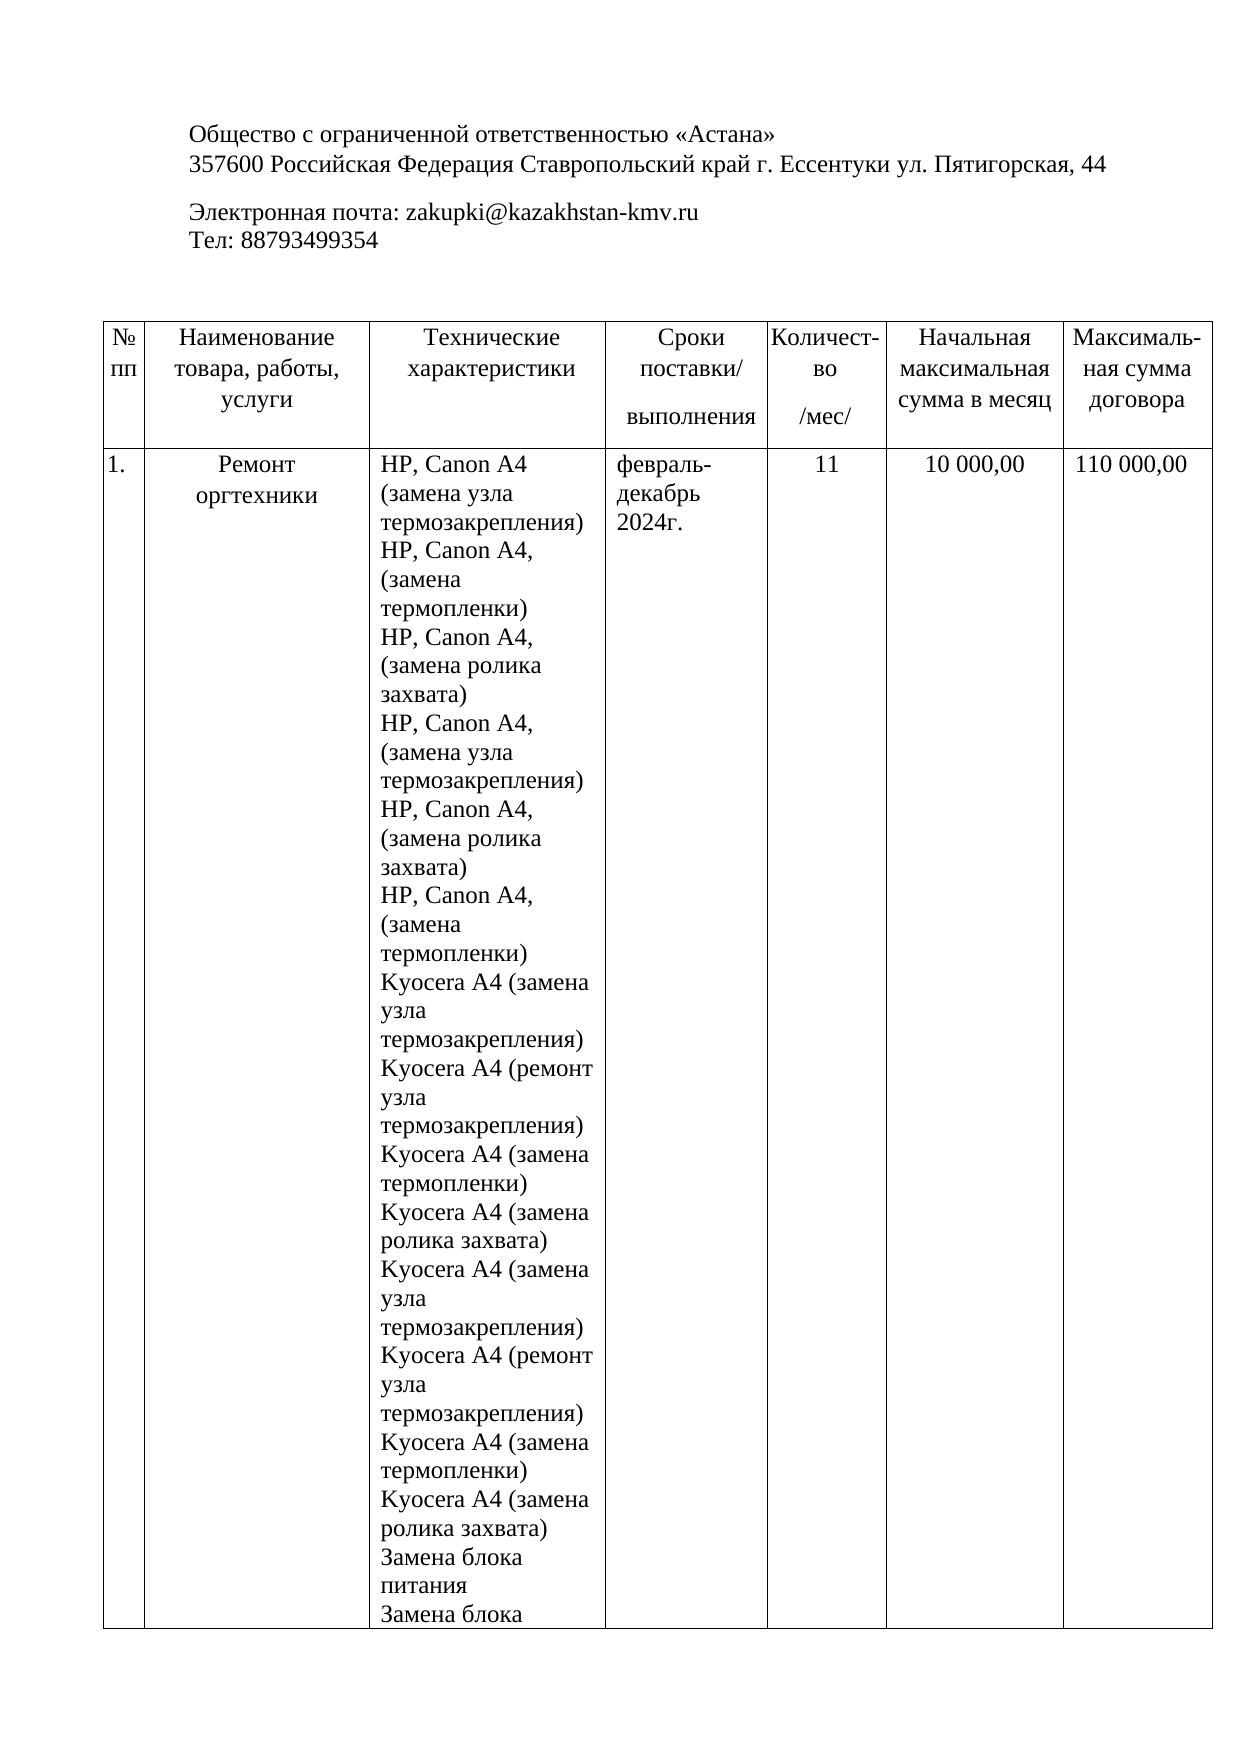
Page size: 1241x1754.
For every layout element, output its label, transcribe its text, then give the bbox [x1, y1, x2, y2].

table_cell Ремонт оргтехники [145, 449, 369, 1628]
table_cell 10 000,00 [887, 449, 1063, 1628]
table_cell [606, 449, 767, 1628]
table_header Сроки поставки/ выполнения [606, 322, 767, 448]
table_header Общество с ограниченной ответственностью «Астана» [177, 118, 1240, 149]
table_header Количест-во /мес/ [768, 322, 886, 448]
table_header Технические характеристики [370, 322, 605, 448]
table_header Начальная максимальная сумма в месяц [887, 322, 1063, 448]
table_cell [370, 449, 605, 1628]
table_cell [104, 449, 144, 1628]
table_cell Электронная почта: zakupki@kazakhstan-kmv.ru Тел: 88793499354 [177, 197, 1240, 321]
table_cell 110 000,00 [1064, 449, 1212, 1628]
table_cell 357600 Российская Федерация Ставропольский край г. Ессентуки ул. Пятигорская, 44 [177, 149, 1240, 197]
table_header Наименование товара, работы, услуги [145, 322, 369, 448]
table_header № пп [104, 322, 144, 448]
table_header Максималь-ная сумма договора [1064, 322, 1212, 448]
table_cell 11 [768, 449, 886, 1628]
